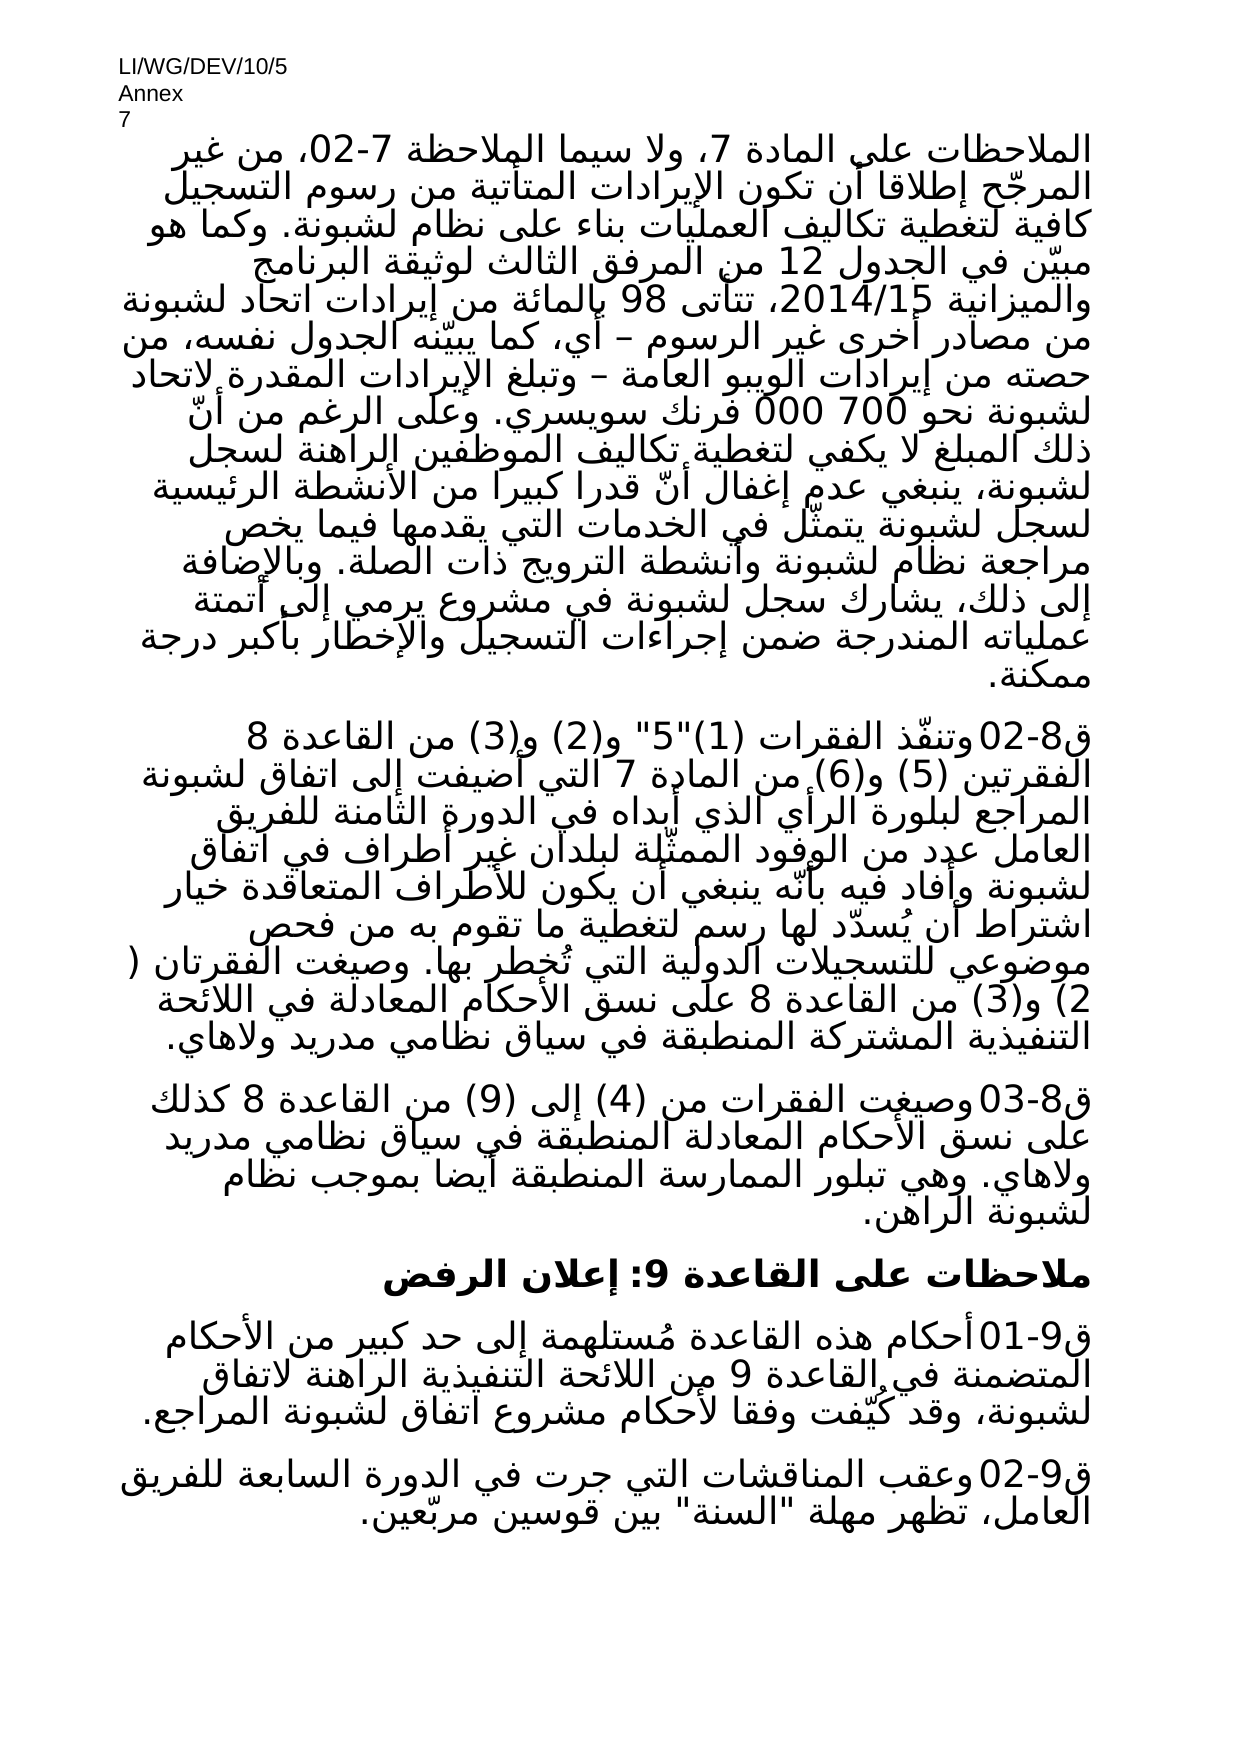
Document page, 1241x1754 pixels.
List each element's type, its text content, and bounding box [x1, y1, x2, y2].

text ق8-02 وتنفّذ الفقرات (1)"5" و(2) و(3) من القاعدة 8 الفقرتين (5) و(6) من المادة 7 التي أضيفت إلى اتفاق لشبونة المراجع لبلورة الرأي الذي أبداه في الدورة الثامنة للفريق العامل عدد من الوفود الممثّلة لبلدان غير أطراف في اتفاق لشبونة وأفاد فيه بأنّه ينبغي أن يكون للأطراف المتعاقدة خيار اشتراط أن يُسدّد لها رسم لتغطية ما تقوم به من فحص موضوعي للتسجيلات الدولية التي تُخطر بها. وصيغت الفقرتان (2) و(3) من القاعدة 8 على نسق الأحكام المعادلة في اللائحة التنفيذية المشتركة المنطبقة في سياق نظامي مدريد ولاهاي. [118, 720, 1092, 1057]
text ق9-01 أحكام هذه القاعدة مُستلهمة إلى حد كبير من الأحكام المتضمنة في القاعدة 9 من اللائحة التنفيذية الراهنة لاتفاق لشبونة، وقد كُيّفت وفقا لأحكام مشروع اتفاق لشبونة المراجع. [118, 1320, 1092, 1432]
text ملاحظات على القاعدة 9: إعلان الرفض [118, 1257, 1092, 1295]
text ق8-03 وصيغت الفقرات من (4) إلى (9) من القاعدة 8 كذلك على نسق الأحكام المعادلة المنطبقة في سياق نظامي مدريد ولاهاي. وهي تبلور الممارسة المنطبقة أيضا بموجب نظام لشبونة الراهن. [118, 1082, 1092, 1232]
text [118, 132, 1092, 695]
text ق9-02 وعقب المناقشات التي جرت في الدورة السابعة للفريق العامل، تظهر مهلة "السنة" بين قوسين مربّعين. [118, 1457, 1092, 1532]
